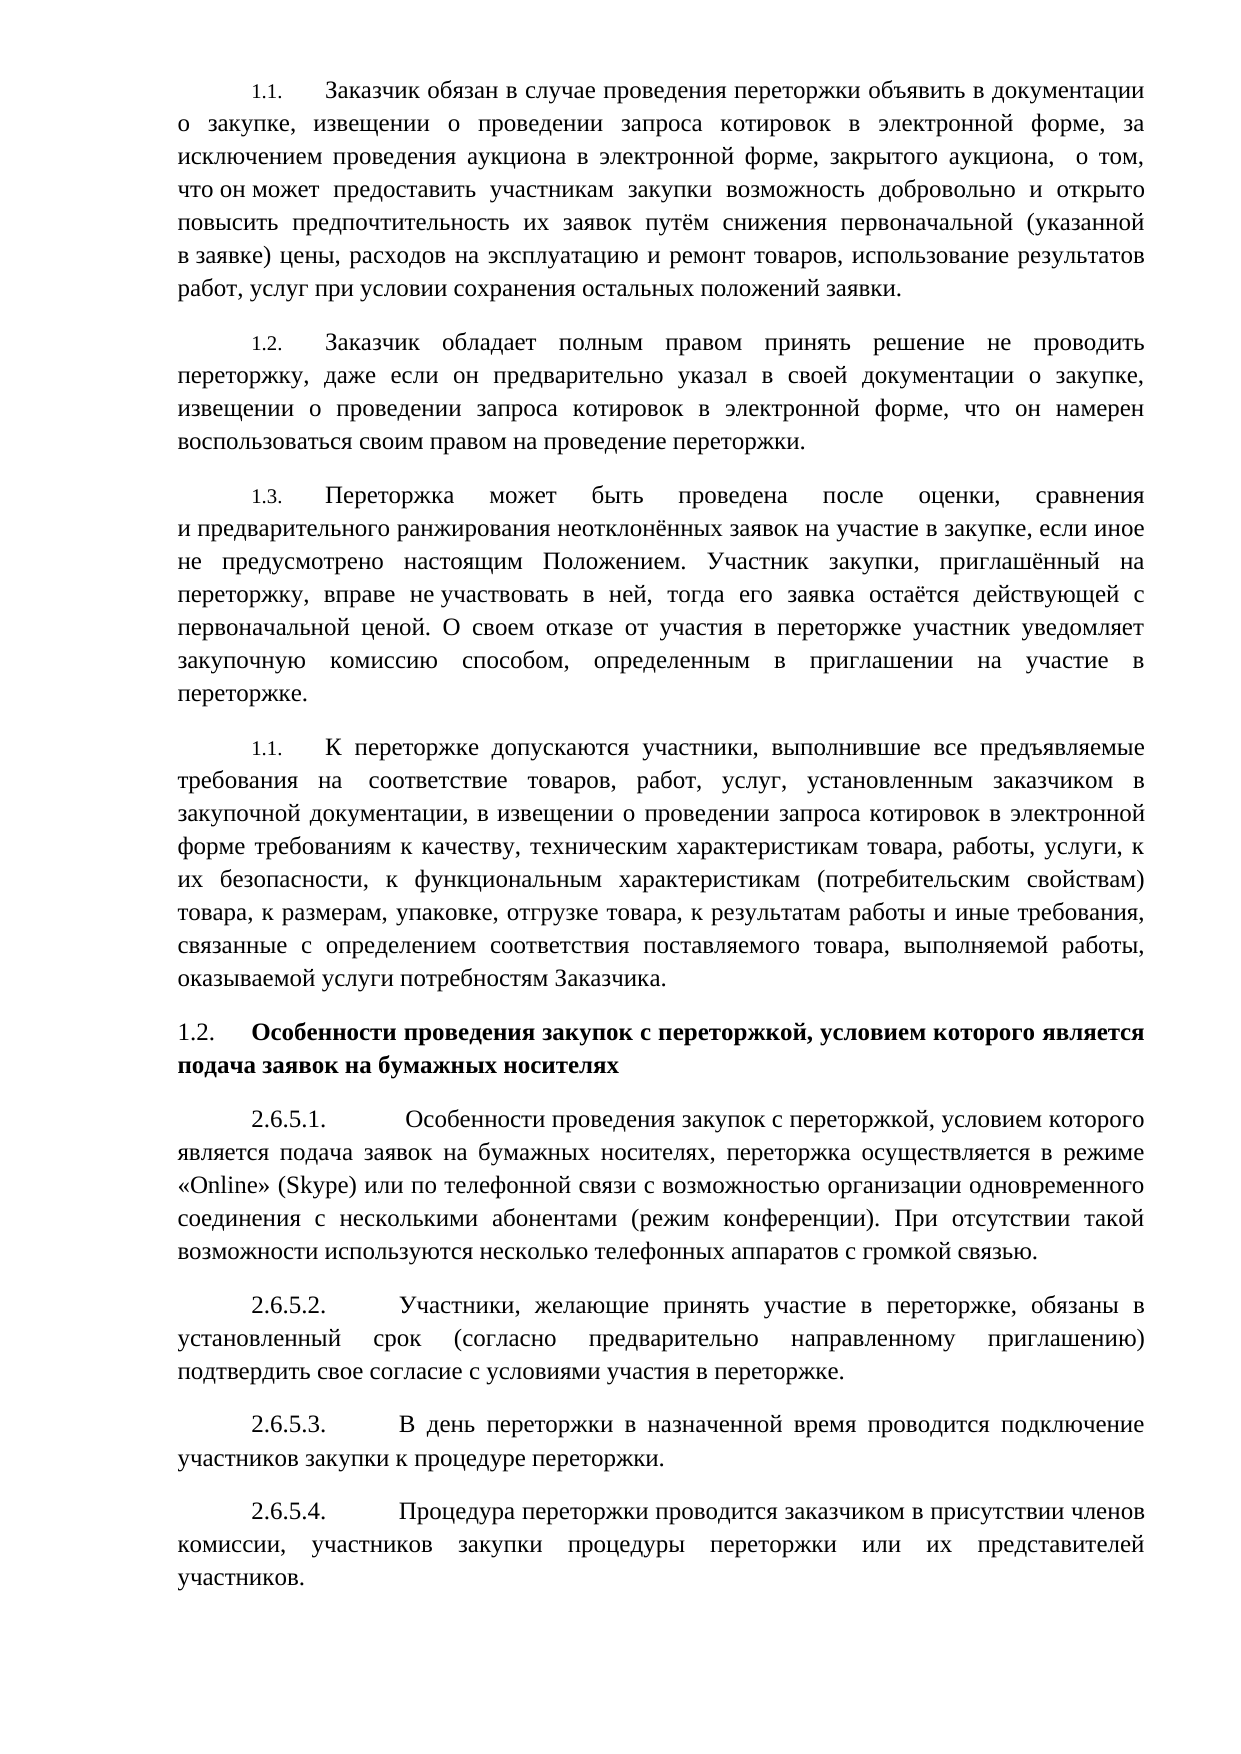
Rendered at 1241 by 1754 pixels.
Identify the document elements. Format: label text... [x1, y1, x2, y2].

list В день переторжки в назначенной время проводится подключение участников закупки к процедуре переторжки. [177, 1409, 1146, 1471]
list Участники, желающие принять участие в переторжке, обязаны в установленный срок (согласно предварительно направленному приглашению) подтвердить свое согласие с условиями участия в переторжке. [177, 1290, 1146, 1384]
list Переторжка может быть проведена после оценки, сравнения и предварительного ранжирования неотклонённых заявок на участие в закупке, если иное не предусмотрено настоящим Положением. Участник закупки, приглашённый на переторжку, вправе не участвовать в ней, тогда его заявка остаётся действующей с первоначальной ценой. О своем отказе от участия в переторжке участник уведомляет закупочную комиссию способом, определенным в приглашении на участие в переторжке. [177, 480, 1146, 707]
list Заказчик обязан в случае проведения переторжки объявить в документации о закупке, извещении о проведении запроса котировок в электронной форме, за исключением проведения аукциона в электронной форме, закрытого аукциона, о том, что он может предоставить участникам закупки возможность добровольно и открыто повысить предпочтительность их заявок путём снижения первоначальной (указанной в заявке) цены, расходов на эксплуатацию и ремонт товаров, использование результатов работ, услуг при условии сохранения остальных положений заявки. [177, 75, 1146, 302]
list К переторжке допускаются участники, выполнившие все предъявляемые требования на соответствие товаров, работ, услуг, установленным заказчиком в закупочной документации, в извещении о проведении запроса котировок в электронной форме требованиям к качеству, техническим характеристикам товара, работы, услуги, к их безопасности, к функциональным характеристикам (потребительским свойствам) товара, к размерам, упаковке, отгрузке товара, к результатам работы и иные требования, связанные с определением соответствия поставляемого товара, выполняемой работы, оказываемой услуги потребностям Заказчика. [177, 732, 1146, 992]
list Особенности проведения закупок с переторжкой, условием которого является подача заявок на бумажных носителях [177, 1017, 1146, 1079]
list Процедура переторжки проводится заказчиком в присутствии членов комиссии, участников закупки процедуры переторжки или их представителей участников. [177, 1496, 1146, 1591]
list Заказчик обладает полным правом принять решение не проводить переторжку, даже если он предварительно указал в своей документации о закупке, извещении о проведении запроса котировок в электронной форме, что он намерен воспользоваться своим правом на проведение переторжки. [177, 327, 1146, 455]
list Особенности проведения закупок с переторжкой, условием которого является подача заявок на бумажных носителях, переторжка осуществляется в режиме «Online» (Skype) или по телефонной связи с возможностью организации одновременного соединения с несколькими абонентами (режим конференции). При отсутствии такой возможности используются несколько телефонных аппаратов с громкой связью. [177, 1104, 1146, 1264]
